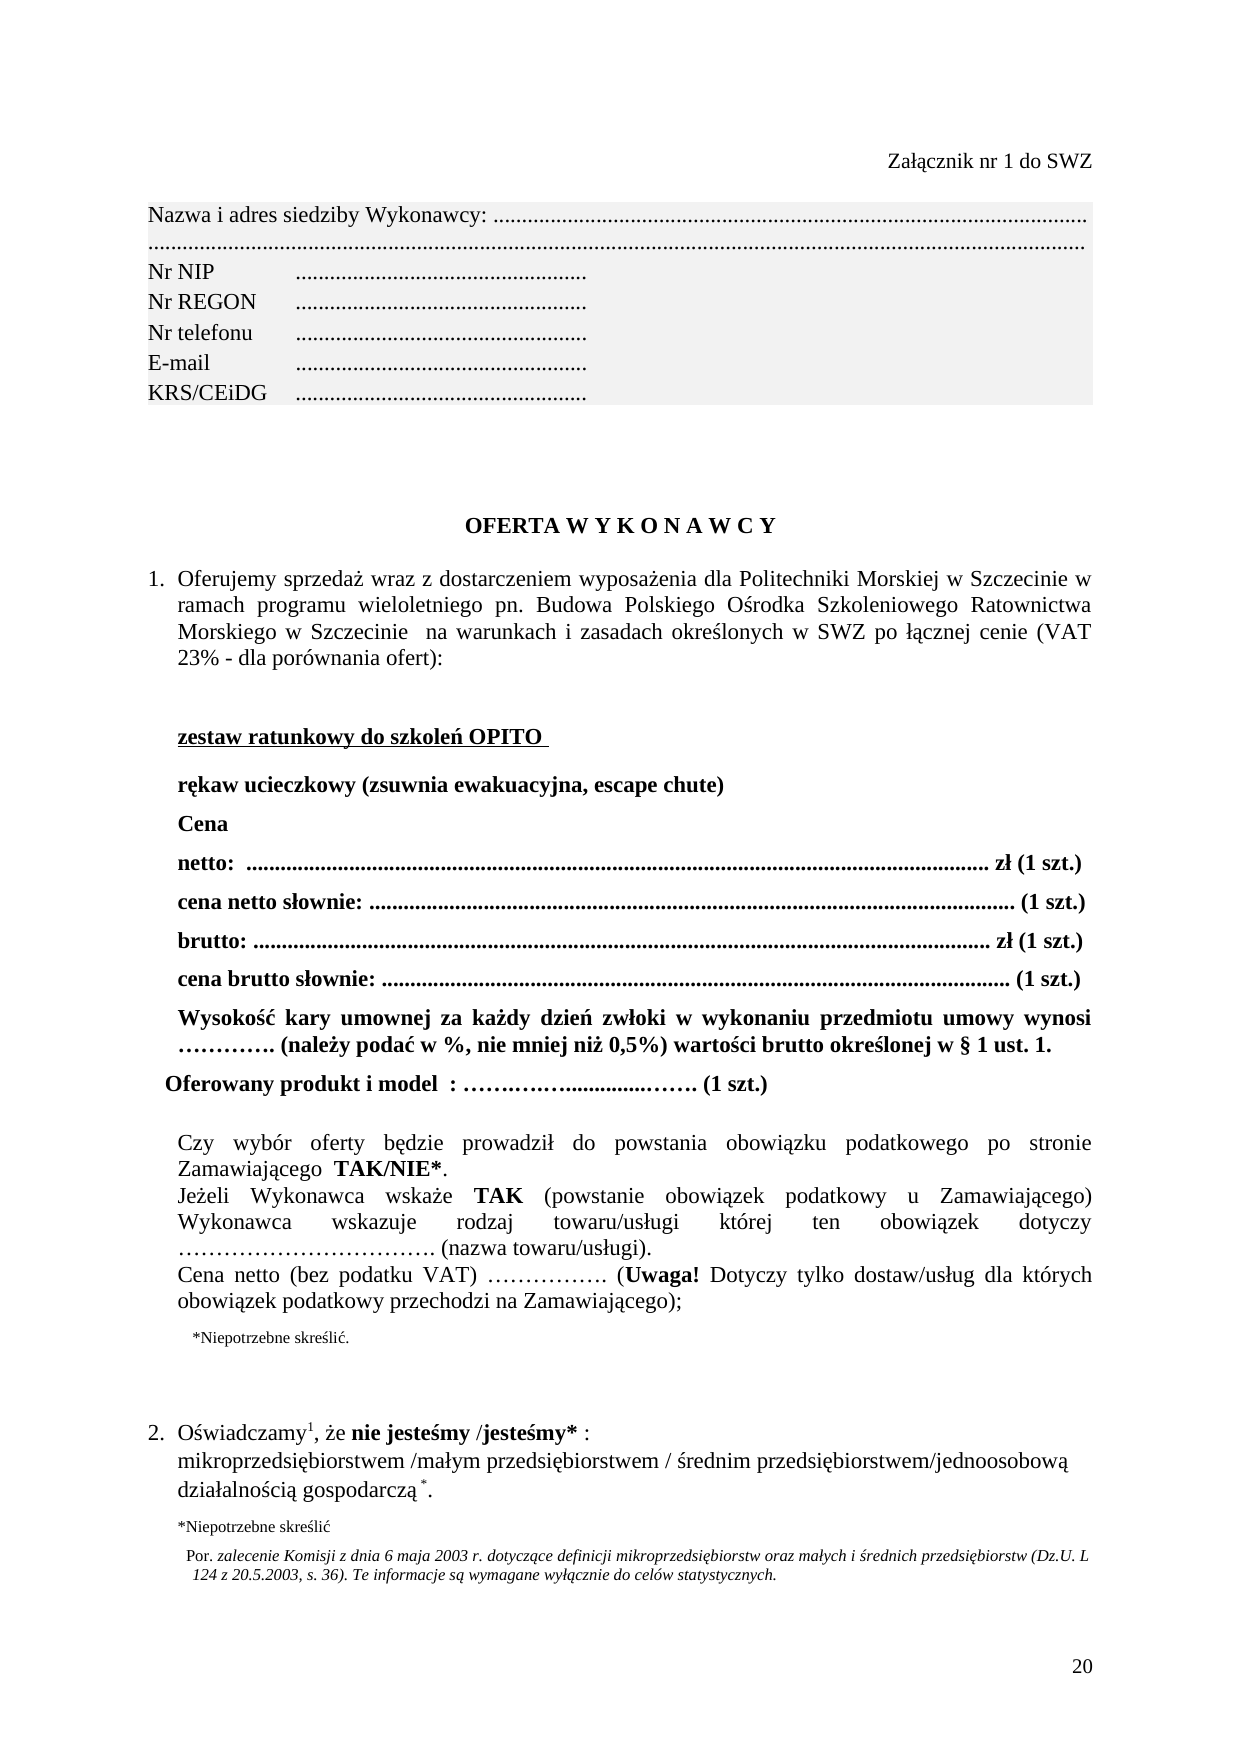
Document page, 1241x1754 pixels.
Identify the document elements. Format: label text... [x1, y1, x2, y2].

text E-mail ................................................... [148, 349, 1093, 375]
text cena netto słownie: ................................................................................................................. (1 szt.) [177, 888, 1093, 914]
text OFERTA W Y K O N A W C Y [148, 512, 1093, 538]
text Nr NIP ................................................... [148, 258, 1093, 284]
text rękaw ucieczkowy (zsuwnia ewakuacyjna, escape chute) [177, 771, 1093, 798]
text Cena netto (bez podatku VAT) ……………. (Uwaga! Dotyczy tylko dostaw/usług dla których obowiązek podatkowy przechodzi na Zamawiającego); [177, 1261, 1093, 1313]
text Por. zalecenie Komisji z dnia 6 maja 2003 r. dotyczące definicji mikroprzedsiębiorstw oraz małych i średnich przedsiębiorstw (Dz.U. L 124 z 20.5.2003, s. 36). Te informacje są wymagane wyłącznie do celów statystycznych. [177, 1546, 1093, 1584]
text Załącznik nr 1 do SWZ [148, 148, 1093, 173]
text brutto: ................................................................................................................................. zł (1 szt.) [177, 927, 1093, 953]
text Cena [177, 810, 1093, 836]
text *Niepotrzebne skreślić [177, 1517, 1093, 1536]
text cena brutto słownie: .............................................................................................................. (1 szt.) [177, 966, 1093, 992]
text .................................................................................................................................................................... [148, 228, 1093, 254]
text Jeżeli Wykonawca wskaże TAK (powstanie obowiązek podatkowy u Zamawiającego) Wykonawca wskazuje rodzaj towaru/usługi której ten obowiązek dotyczy ……………………………. (nazwa towaru/usługi). [177, 1182, 1093, 1261]
text zestaw ratunkowy do szkoleń OPITO [177, 723, 1093, 749]
text Nr telefonu ................................................... [148, 318, 1093, 345]
text *Niepotrzebne skreślić. [192, 1328, 1093, 1347]
text netto: .................................................................................................................................. zł (1 szt.) [177, 849, 1093, 875]
text Nr REGON ................................................... [148, 288, 1093, 315]
list Oświadczamy1, że nie jesteśmy /jesteśmy* : mikroprzedsiębiorstwem /małym przedsiębiorstwem / średnim przedsiębiorstwem/jednoosobową działalnością gospodarczą *. [148, 1419, 1093, 1502]
list Oferujemy sprzedaż wraz z dostarczeniem wyposażenia dla Politechniki Morskiej w Szczecinie w ramach programu wieloletniego pn. Budowa Polskiego Ośrodka Szkoleniowego Ratownictwa Morskiego w Szczecinie na warunkach i zasadach określonych w SWZ po łącznej cenie (VAT 23% - dla porównania ofert): [148, 565, 1093, 671]
text Nazwa i adres siedziby Wykonawcy: ........................................................................................................ [148, 202, 1093, 228]
text Czy wybór oferty będzie prowadził do powstania obowiązku podatkowego po stronie Zamawiającego TAK/NIE*. [177, 1129, 1093, 1182]
text Oferowany produkt i model : …….….…..............……. (1 szt.) [148, 1069, 1093, 1096]
text KRS/CEiDG ................................................... [148, 379, 1093, 405]
text Wysokość kary umownej za każdy dzień zwłoki w wykonaniu przedmiotu umowy wynosi …………. (należy podać w %, nie mniej niż 0,5%) wartości brutto określonej w § 1 ust. 1. [177, 1004, 1093, 1057]
